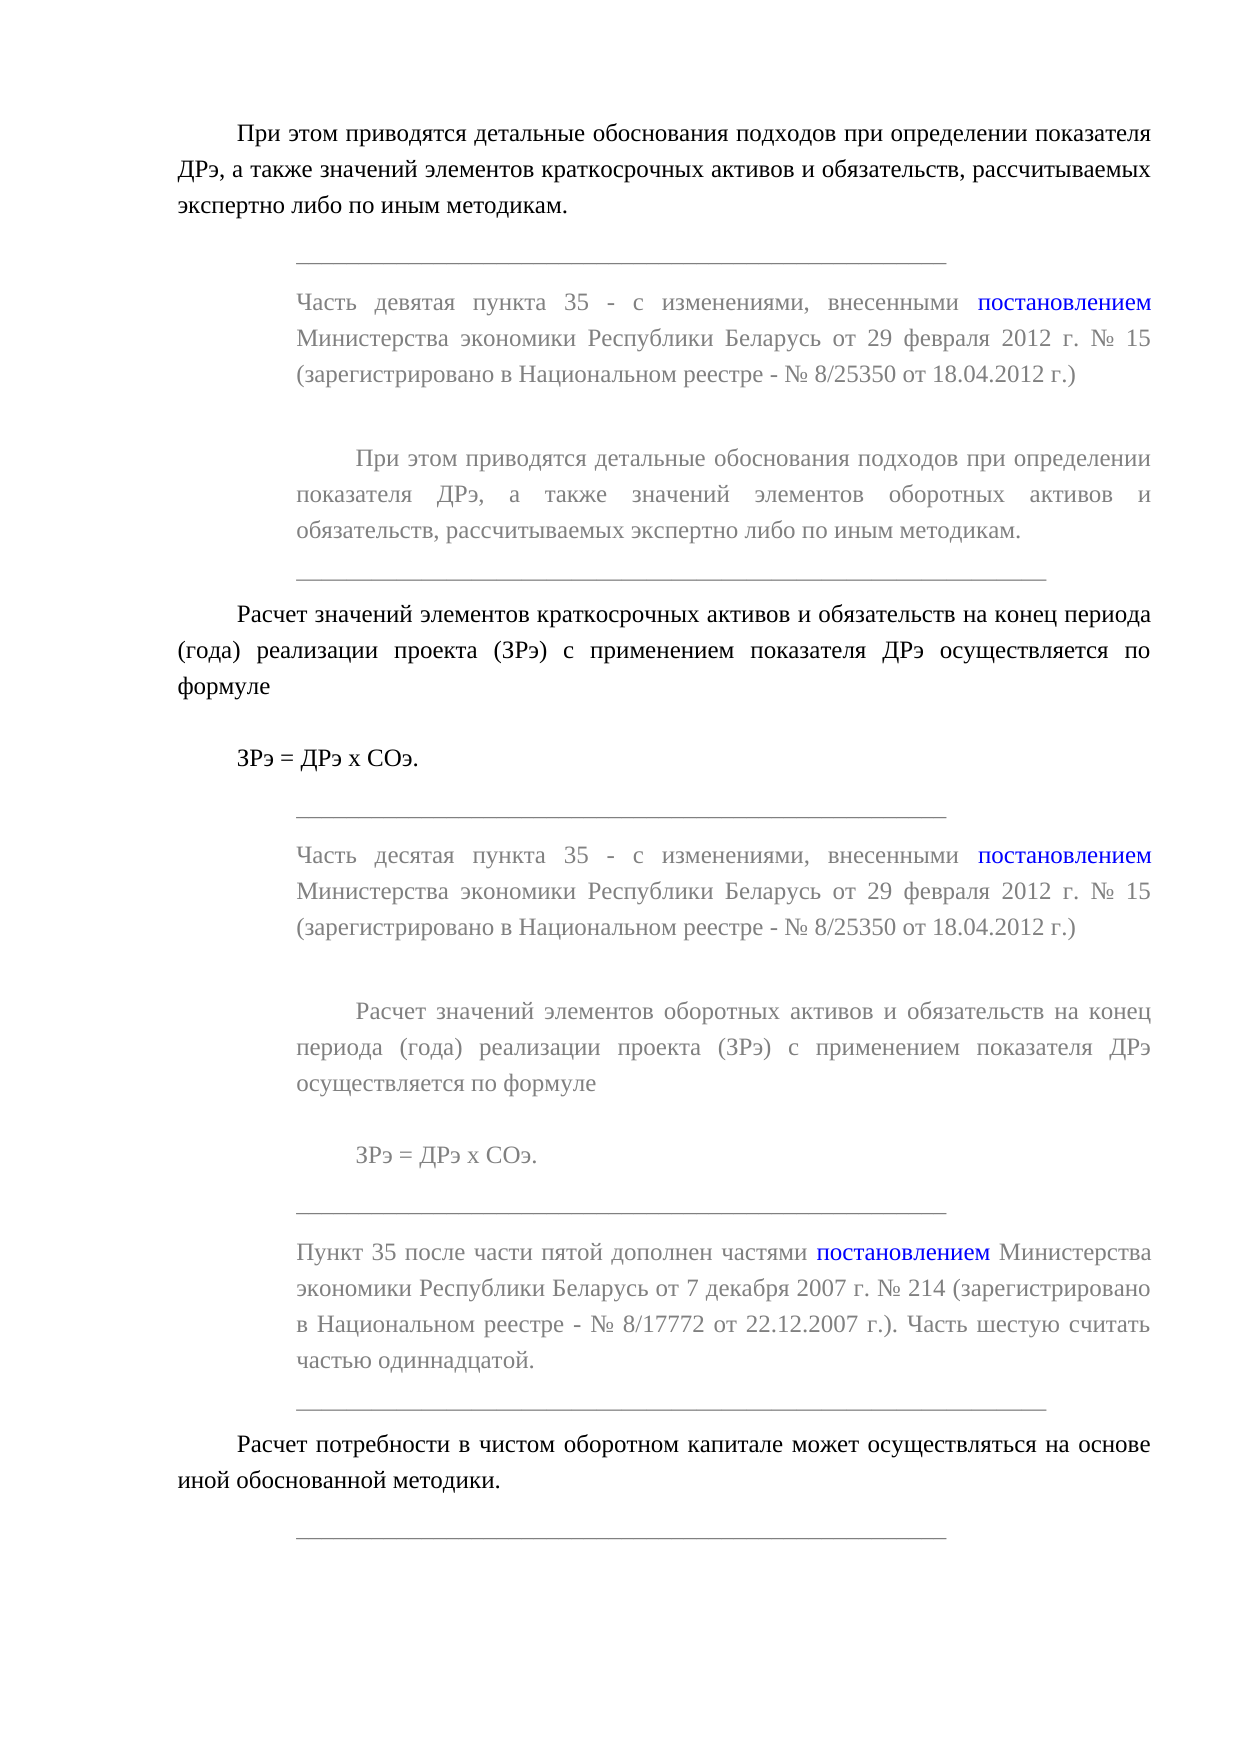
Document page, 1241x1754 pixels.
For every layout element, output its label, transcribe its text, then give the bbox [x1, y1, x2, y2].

text ____________________________________________________ [296, 1188, 1152, 1217]
text Расчет потребности в чистом оборотном капитале может осуществляться на основе иной обоснованной методики. [177, 1429, 1152, 1494]
text —————————————————————————————— [296, 563, 1152, 592]
text Расчет значений элементов оборотных активов и обязательств на конец периода (года) реализации проекта (ЗРэ) с применением показателя ДРэ осуществляется по формуле [296, 996, 1152, 1097]
text ЗРэ = ДРэ x СОэ. [177, 743, 1152, 772]
text При этом приводятся детальные обоснования подходов при определении показателя ДРэ, а также значений элементов краткосрочных активов и обязательств, рассчитываемых экспертно либо по иным методикам. [177, 118, 1152, 219]
text ____________________________________________________ [296, 238, 1152, 267]
text Пункт 35 после части пятой дополнен частями постановлением Министерства экономики Республики Беларусь от 7 декабря 2007 г. № 214 (зарегистрировано в Национальном реестре - № 8/17772 от 22.12.2007 г.). Часть шестую считать частью одиннадцатой. [296, 1237, 1152, 1373]
text ____________________________________________________ [296, 1513, 1152, 1542]
text Часть девятая пункта 35 - с изменениями, внесенными постановлением Министерства экономики Республики Беларусь от 29 февраля 2012 г. № 15 (зарегистрировано в Национальном реестре - № 8/25350 от 18.04.2012 г.) [296, 287, 1152, 387]
text Расчет значений элементов краткосрочных активов и обязательств на конец периода (года) реализации проекта (ЗРэ) с применением показателя ДРэ осуществляется по формуле [177, 599, 1152, 700]
text ЗРэ = ДРэ x СОэ. [296, 1140, 1152, 1169]
text Часть десятая пункта 35 - с изменениями, внесенными постановлением Министерства экономики Республики Беларусь от 29 февраля 2012 г. № 15 (зарегистрировано в Национальном реестре - № 8/25350 от 18.04.2012 г.) [296, 840, 1152, 941]
text ____________________________________________________ [296, 792, 1152, 820]
text При этом приводятся детальные обоснования подходов при определении показателя ДРэ, а также значений элементов оборотных активов и обязательств, рассчитываемых экспертно либо по иным методикам. [296, 443, 1152, 544]
text —————————————————————————————— [296, 1393, 1152, 1422]
